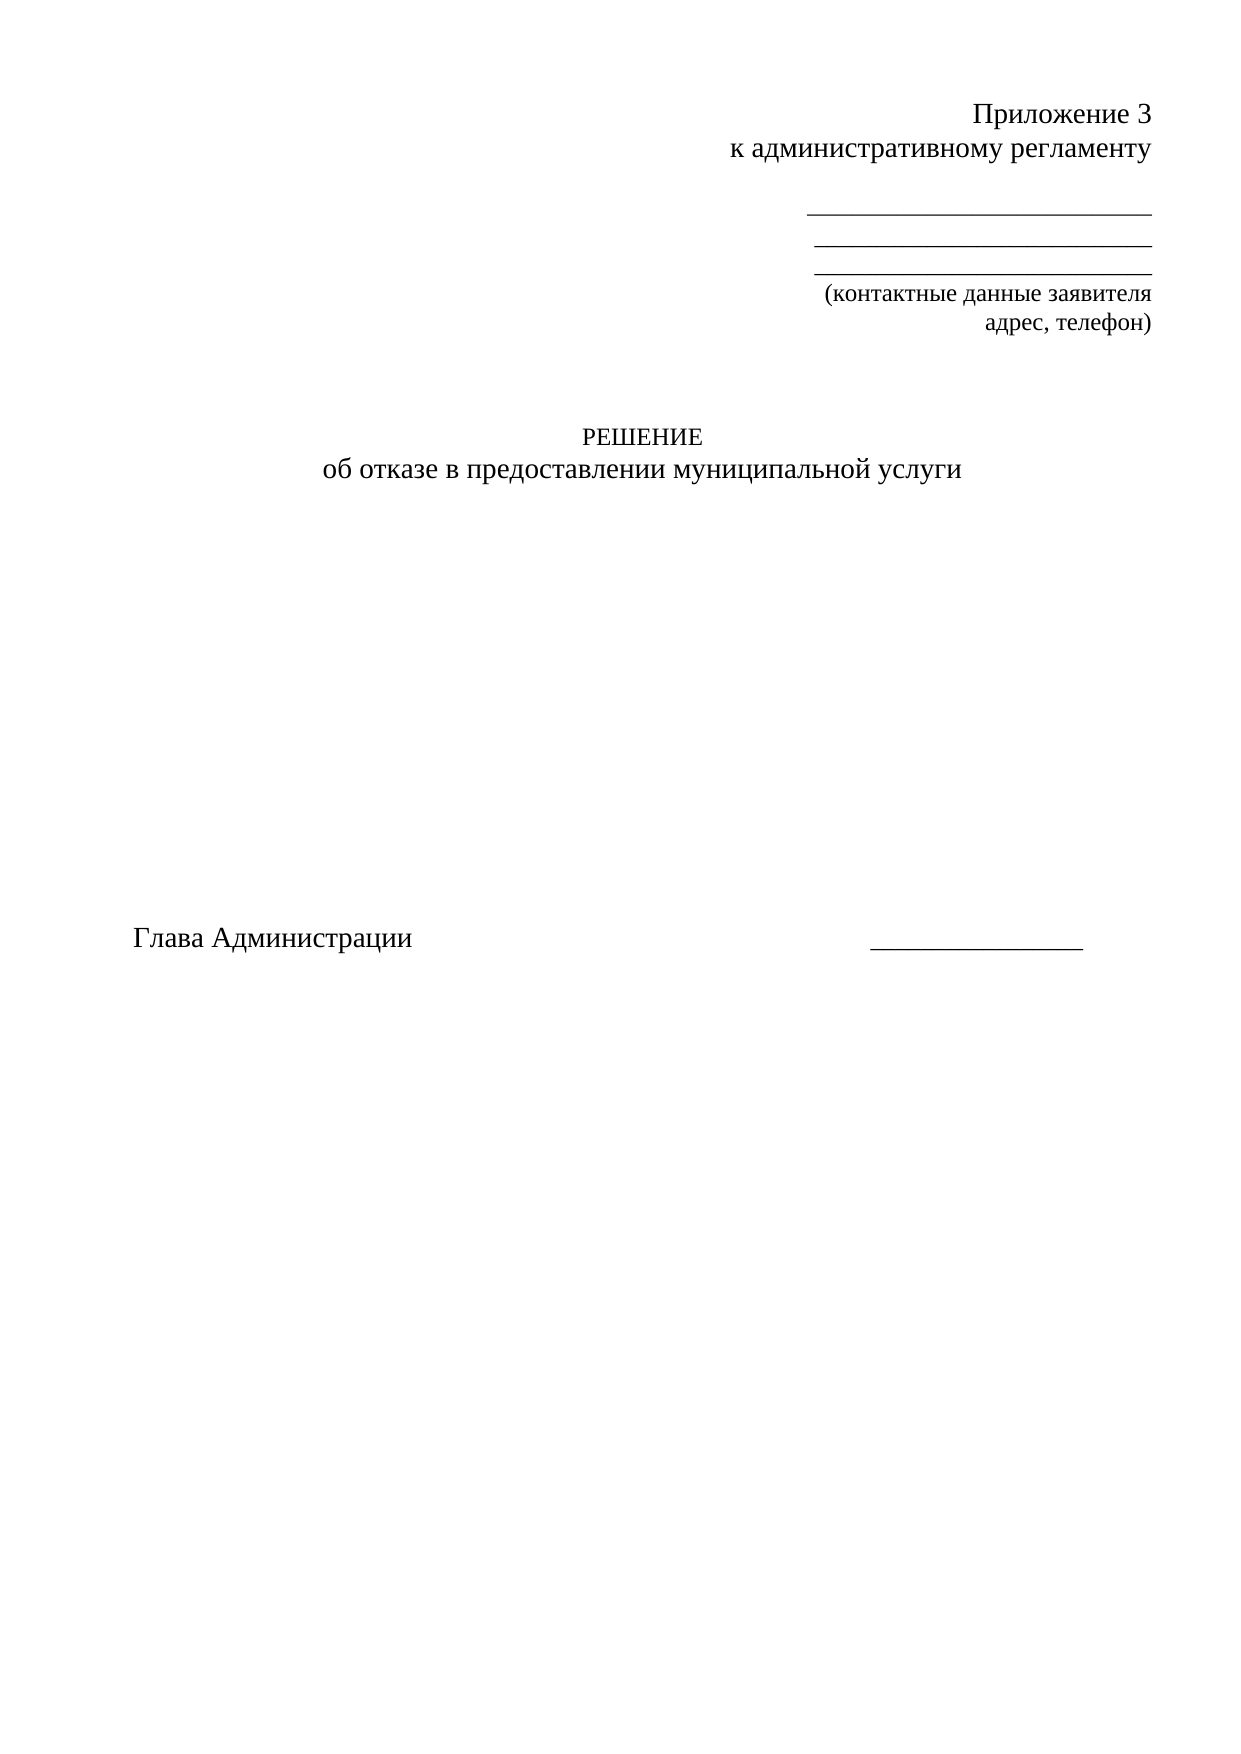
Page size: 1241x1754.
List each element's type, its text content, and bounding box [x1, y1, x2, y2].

text Приложение 3 [133, 97, 1152, 130]
text РЕШЕНИЕ [133, 422, 1152, 451]
text об отказе в предоставлении муниципальной услуги [133, 451, 1152, 484]
text ___________________________ [133, 249, 1152, 278]
text к административному регламенту [133, 130, 1152, 164]
text (контактные данные заявителя [133, 278, 1152, 307]
text _______________________ [133, 192, 1152, 221]
text Глава Администрации _________________ [133, 920, 1152, 954]
text адрес, телефон) [133, 307, 1152, 336]
text ___________________________ [133, 221, 1152, 249]
